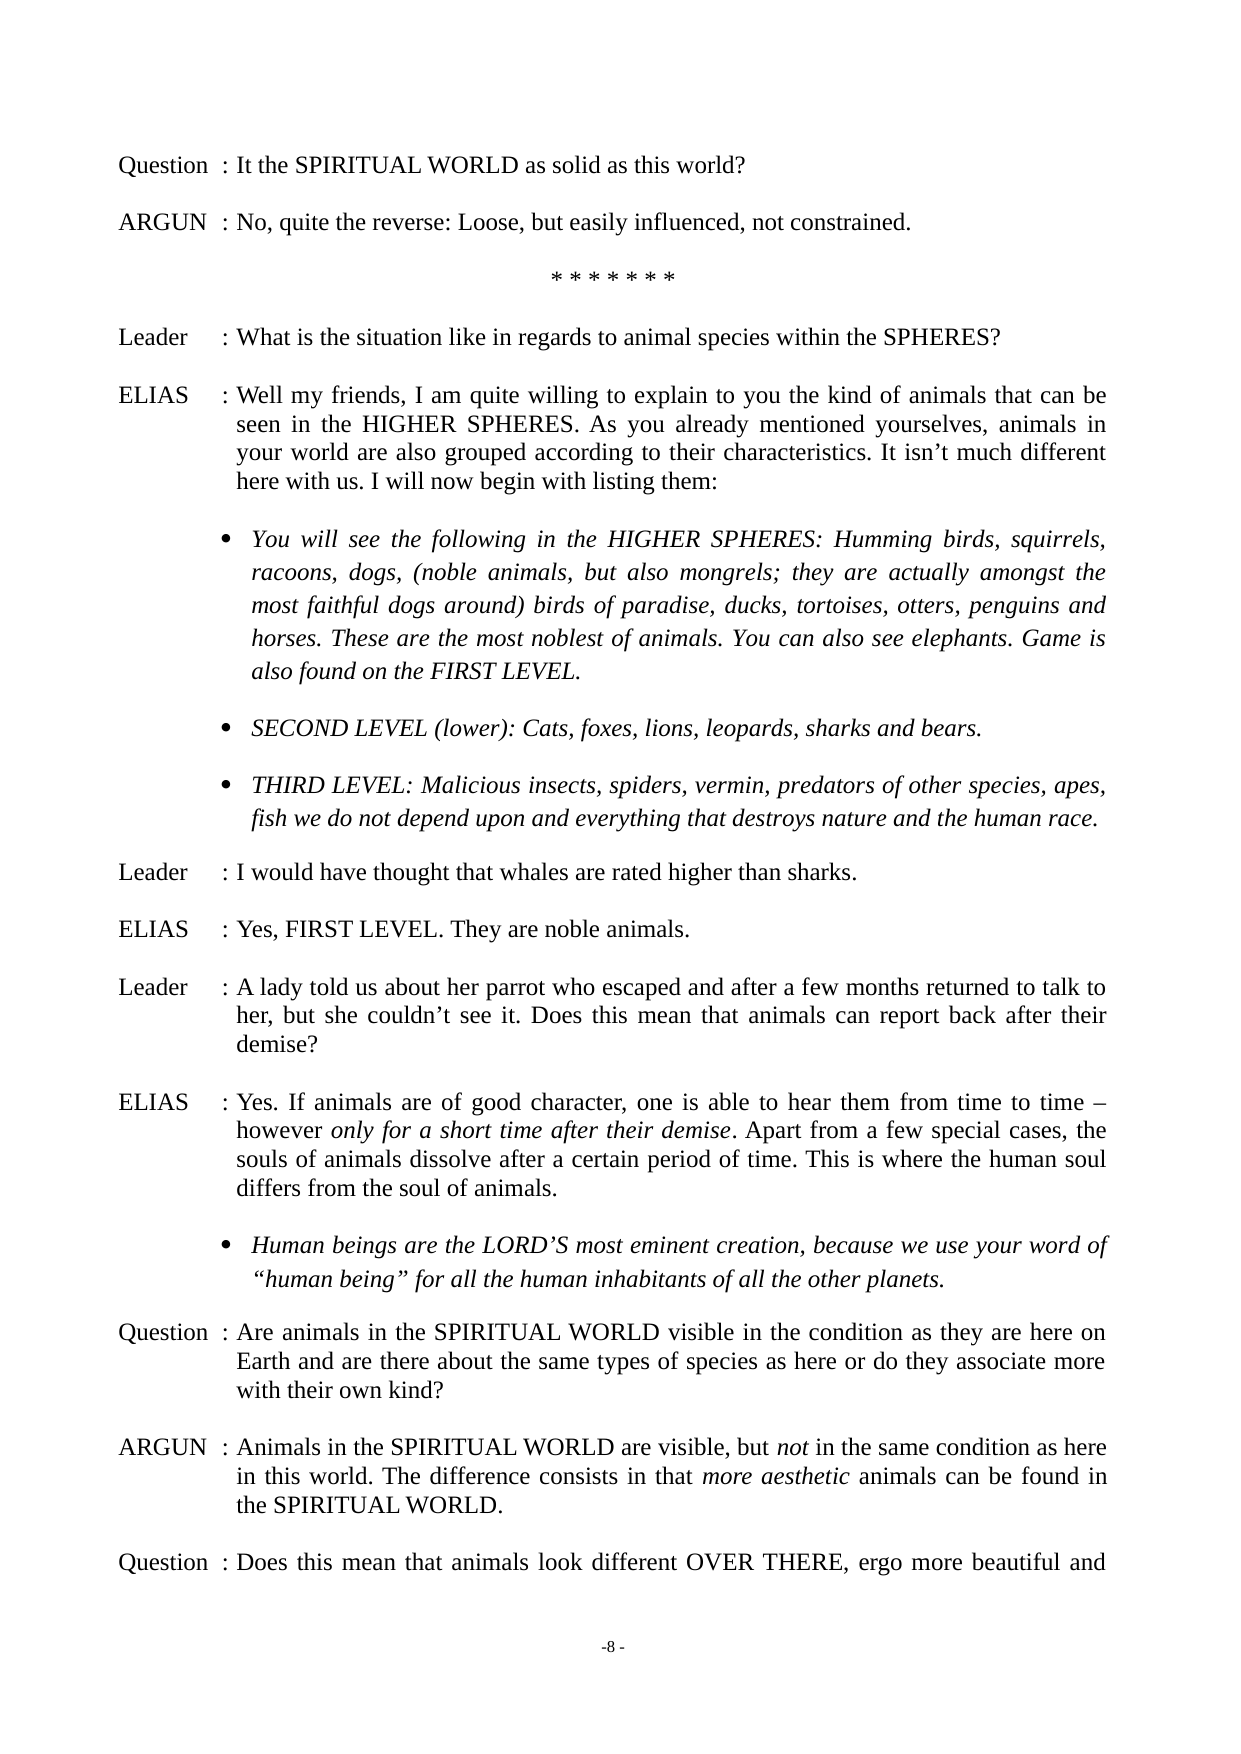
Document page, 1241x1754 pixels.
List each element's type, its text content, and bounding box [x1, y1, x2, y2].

text ELIAS : Yes. If animals are of good character, one is able to hear them from time to time – however only for a short time after their demise. Apart from a few special cases, the souls of animals dissolve after a certain period of time. This is where the human soul differs from the soul of animals. [118, 1087, 1107, 1202]
list Human beings are the LORD’S most eminent creation, because we use your word of “human being” for all the human inhabitants of all the other planets. [222, 1231, 1107, 1292]
list You will see the following in the HIGHER SPHERES: Humming birds, squirrels, racoons, dogs, (noble animals, but also mongrels; they are actually amongst the most faithful dogs around) birds of paradise, ducks, tortoises, otters, penguins and horses. These are the most noblest of animals. You can also see elephants. Game is also found on the FIRST LEVEL. [222, 524, 1107, 684]
text Question : It the SPIRITUAL WORLD as solid as this world? [118, 150, 1107, 179]
text * * * * * * * [118, 265, 1107, 294]
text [118, 1547, 1107, 1576]
text ELIAS : Yes, FIRST LEVEL. They are noble animals. [118, 914, 1107, 943]
text Question : Are animals in the SPIRITUAL WORLD visible in the condition as they are here on Earth and are there about the same types of species as here or do they associate more with their own kind? [118, 1317, 1107, 1404]
text ELIAS : Well my friends, I am quite willing to explain to you the kind of animals that can be seen in the HIGHER SPHERES. As you already mentioned yourselves, animals in your world are also grouped according to their characteristics. It isn’t much different here with us. I will now begin with listing them: [118, 380, 1107, 495]
text ARGUN : Animals in the SPIRITUAL WORLD are visible, but not in the same condition as here in this world. The difference consists in that more aesthetic animals can be found in the SPIRITUAL WORLD. [118, 1432, 1107, 1519]
text ARGUN : No, quite the reverse: Loose, but easily influenced, not constrained. [118, 207, 1107, 236]
text Leader : I would have thought that whales are rated higher than sharks. [118, 857, 1107, 886]
text Leader : What is the situation like in regards to animal species within the SPHERES? [118, 322, 1107, 351]
list SECOND LEVEL (lower): Cats, foxes, lions, leopards, sharks and bears. [222, 713, 1107, 742]
text Leader : A lady told us about her parrot who escaped and after a few months returned to talk to her, but she couldn’t see it. Does this mean that animals can report back after their demise? [118, 972, 1107, 1058]
list THIRD LEVEL: Malicious insects, spiders, vermin, predators of other species, apes, fish we do not depend upon and everything that destroys nature and the human race. [222, 770, 1107, 832]
